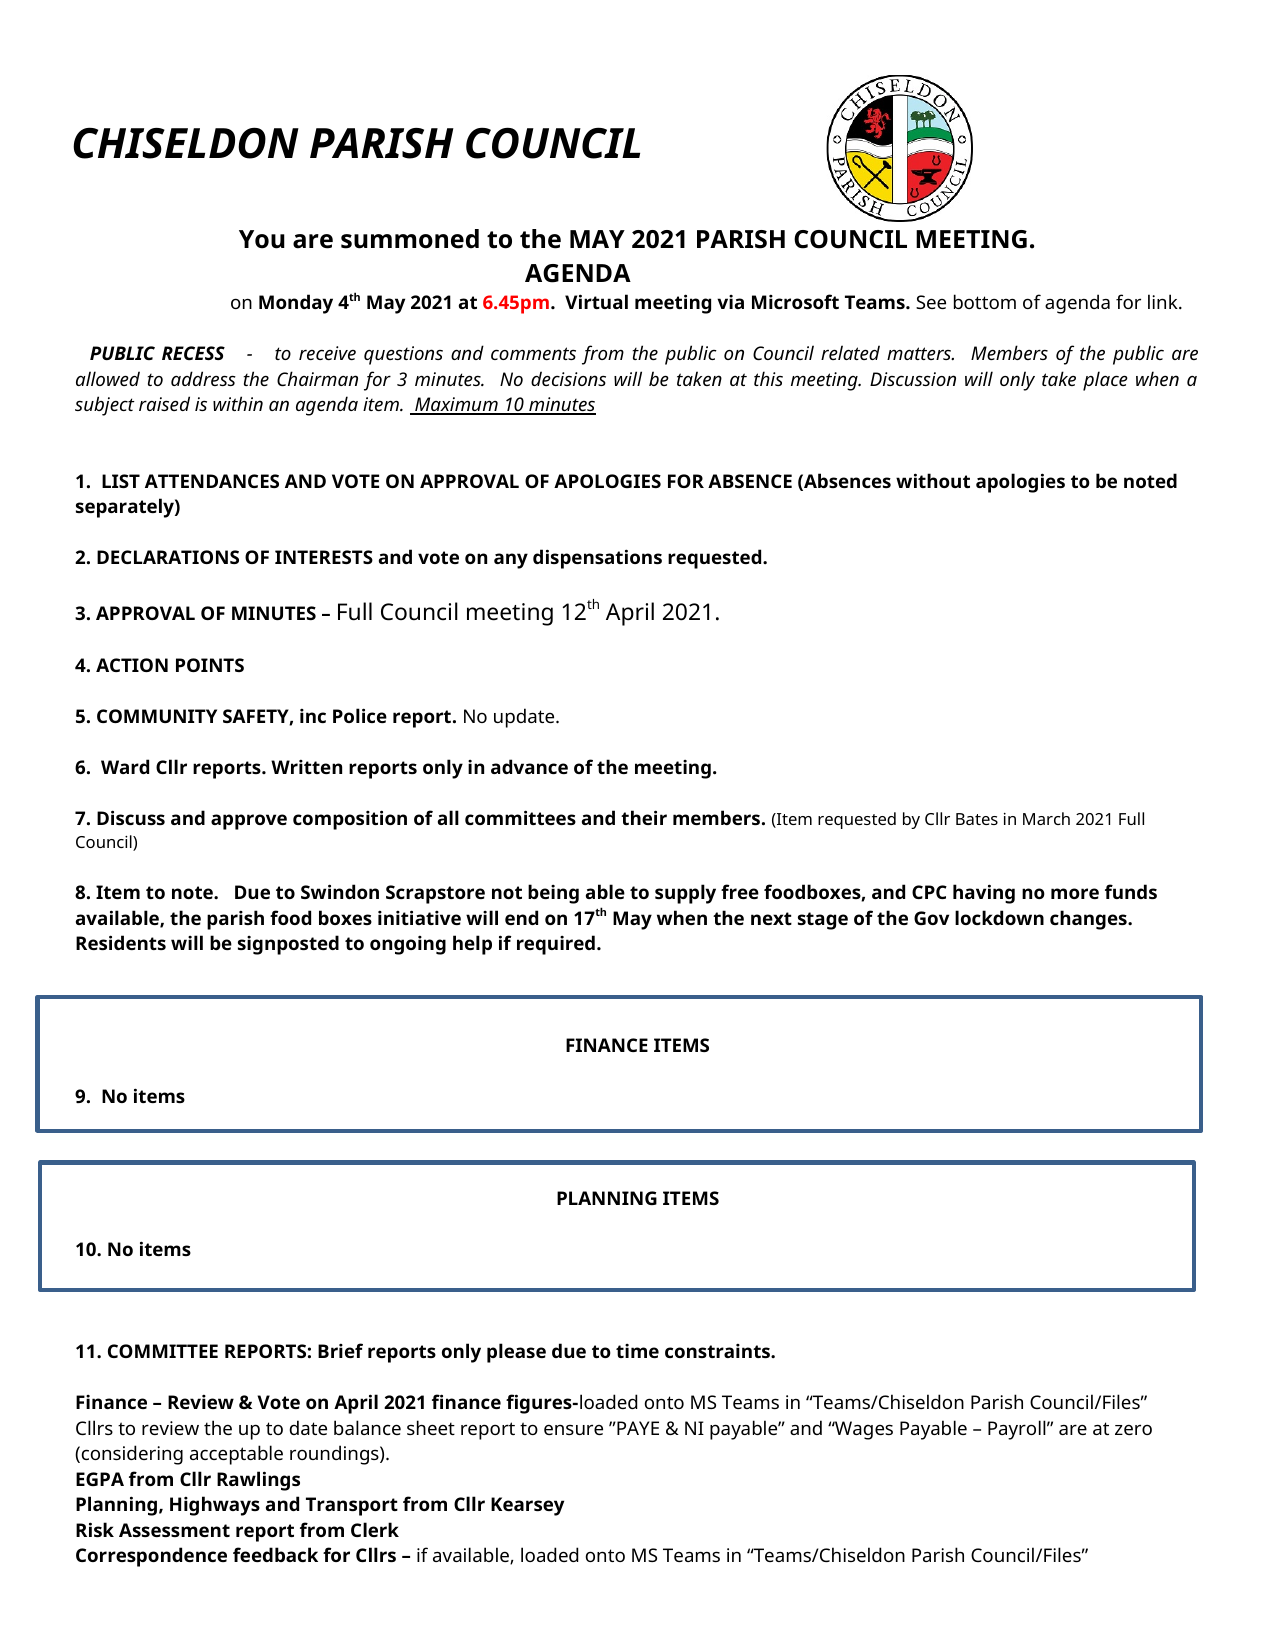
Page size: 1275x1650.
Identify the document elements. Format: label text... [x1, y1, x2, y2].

text EGPA from Cllr Rawlings [75, 1466, 1200, 1492]
picture [826, 75, 973, 222]
text 8. Item to note. Due to Swindon Scrapstore not being able to supply free foodboxes, and CPC having no more funds available, the parish food boxes initiative will end on 17th May when the next stage of the Gov lockdown changes. Residents will be signposted to ongoing help if required. [75, 879, 1200, 956]
text 7. Discuss and approve composition of all committees and their members. (Item requested by Cllr Bates in March 2021 Full Council) [75, 806, 1200, 854]
text 3. APPROVAL OF MINUTES – Full Council meeting 12th April 2021. [75, 596, 1200, 627]
text 9. No items [75, 1083, 1199, 1109]
subtitle You are summoned to the MAY 2021 PARISH COUNCIL MEETING. [75, 221, 1200, 255]
text 10. No items [75, 1237, 1192, 1262]
text Finance – Review & Vote on April 2021 finance figures-loaded onto MS Teams in “Teams/Chiseldon Parish Council/Files” [75, 1390, 1200, 1415]
text 11. COMMITTEE REPORTS: Brief reports only please due to time constraints. [75, 1339, 1200, 1364]
text FINANCE ITEMS [75, 1032, 1199, 1058]
text 5. COMMUNITY SAFETY, inc Police report. No update. [75, 703, 1200, 729]
text 4. ACTION POINTS [75, 652, 1200, 678]
text 6. Ward Cllr reports. Written reports only in advance of the meeting. [75, 754, 1200, 780]
text PLANNING ITEMS [75, 1186, 1192, 1211]
text PUBLIC RECESS - to receive questions and comments from the public on Council related matters. Members of the public are allowed to address the Chairman for 3 minutes. No decisions will be taken at this meeting. Discussion will only take place when a subject raised is within an agenda item. Maximum 10 minutes [75, 340, 1200, 417]
text Cllrs to review the up to date balance sheet report to ensure ”PAYE & NI payable” and “Wages Payable – Payroll” are at zero (considering acceptable roundings). [75, 1415, 1200, 1466]
text AGENDA [450, 255, 1200, 289]
text 1. LIST ATTENDANCES AND VOTE ON APPROVAL OF APOLOGIES FOR ABSENCE (Absences without apologies to be noted separately) [75, 468, 1200, 519]
text Planning, Highways and Transport from Cllr Kearsey [75, 1492, 1200, 1517]
text on Monday 4th May 2021 at 6.45pm. Virtual meeting via Microsoft Teams. See bottom of agenda for link. [150, 289, 1200, 315]
text Risk Assessment report from Clerk [75, 1517, 1200, 1543]
text 2. DECLARATIONS OF INTERESTS and vote on any dispensations requested. [75, 544, 1200, 570]
text Correspondence feedback for Cllrs – if available, loaded onto MS Teams in “Teams/Chiseldon Parish Council/Files” [75, 1543, 1200, 1568]
